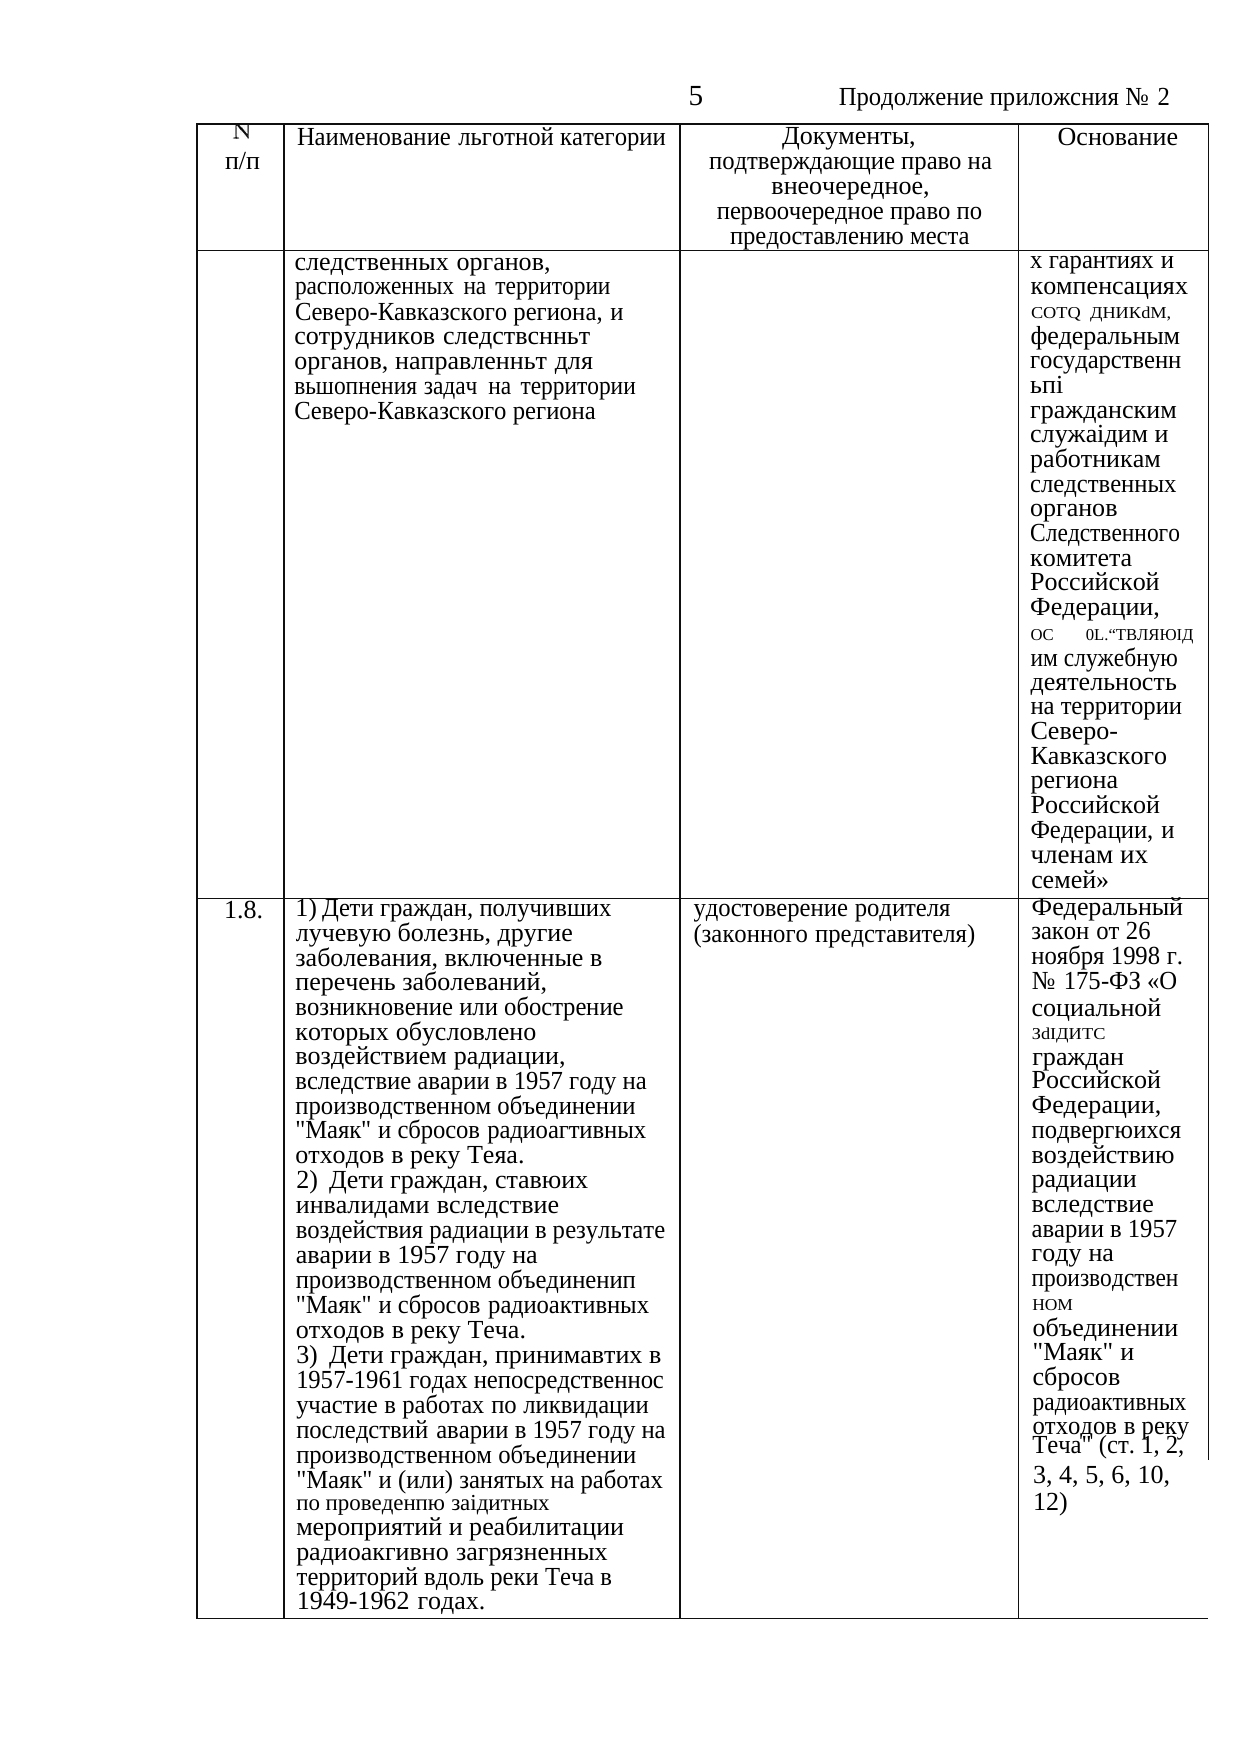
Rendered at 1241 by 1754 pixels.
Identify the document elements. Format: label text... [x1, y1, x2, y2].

table_cell удостоверение родителя (законного представителя) [681, 899, 1018, 1618]
table_header Документы, подтверждающие право на внеочередное, первоочередное право по предоставлению места [681, 125, 1018, 250]
picture [232, 125, 251, 139]
table_cell Дети граждан, получивших лучевую болезнь, другие заболевания, включенные в перечень заболеваний, возникновение или обострение которых обусловлено воздействием радиации, вследствие аварии в 1957 году на производственном объединении "Маяк" и сбросов радиоагтивных отходов в реку Теяа. Дети граждан, ставюих инвалидами вследствие воздействия радиации в результате аварии в 1957 году на производственном объединенип "Маяк" и сбросов радиоактивных отходов в реку Теча. Дети граждан, принимавтих в 1957-1961 годах непосредственнос участие в работах по ликвидации последствий аварии в 1957 году на производственном объединении "Маяк" и (или) занятых на работах по проведенпю заідитных мероприятий и реабилитации радиоакгивно загрязненных территорий вдоль реки Теча в 1949-1962 годах. [285, 899, 679, 1618]
table_cell 3, 4, 5, 6, 10, 12) [1019, 1460, 1208, 1618]
table_header Наименование льготной категории [285, 125, 679, 250]
list Продолжение приложсния № 2 [688, 78, 1228, 112]
table_header Основание [1019, 125, 1208, 250]
table_cell х гарантиях и компенсациях COTQ ДНИКdМ, федеральным государственн ьпі гражданским служаідим и работникам следственных органов Следственного комитета Российской Федерации, ОС 0L.“ТВЛЯЮІД им служебную деятельность на территории Северо- Кавказского региона Российской Федерации, и членам их семей» [1019, 251, 1208, 898]
table_cell Федеральный закон от 26 ноября 1998 г. № 175-ФЗ «О социальной ЗdІДИТС граждан Российской Федерации, подвергюихся воздействию радиации вследствие аварии в 1957 году на производствен НОМ объединении "Маяк" и сбросов радиоактивных отходов в реку Теча" (ст. 1, 2, [1019, 899, 1208, 1460]
table_cell следственных органов, расположенных на территории Северо-Кавказского региона, и сотрудников следствснньт органов, направленньт для вьшопнeния задач на территории Северо-Кавказского региона [285, 251, 679, 898]
table_cell [198, 251, 283, 898]
table_header п/п [198, 125, 283, 250]
table_cell 1.8. [198, 899, 283, 1618]
table_cell [681, 251, 1018, 898]
